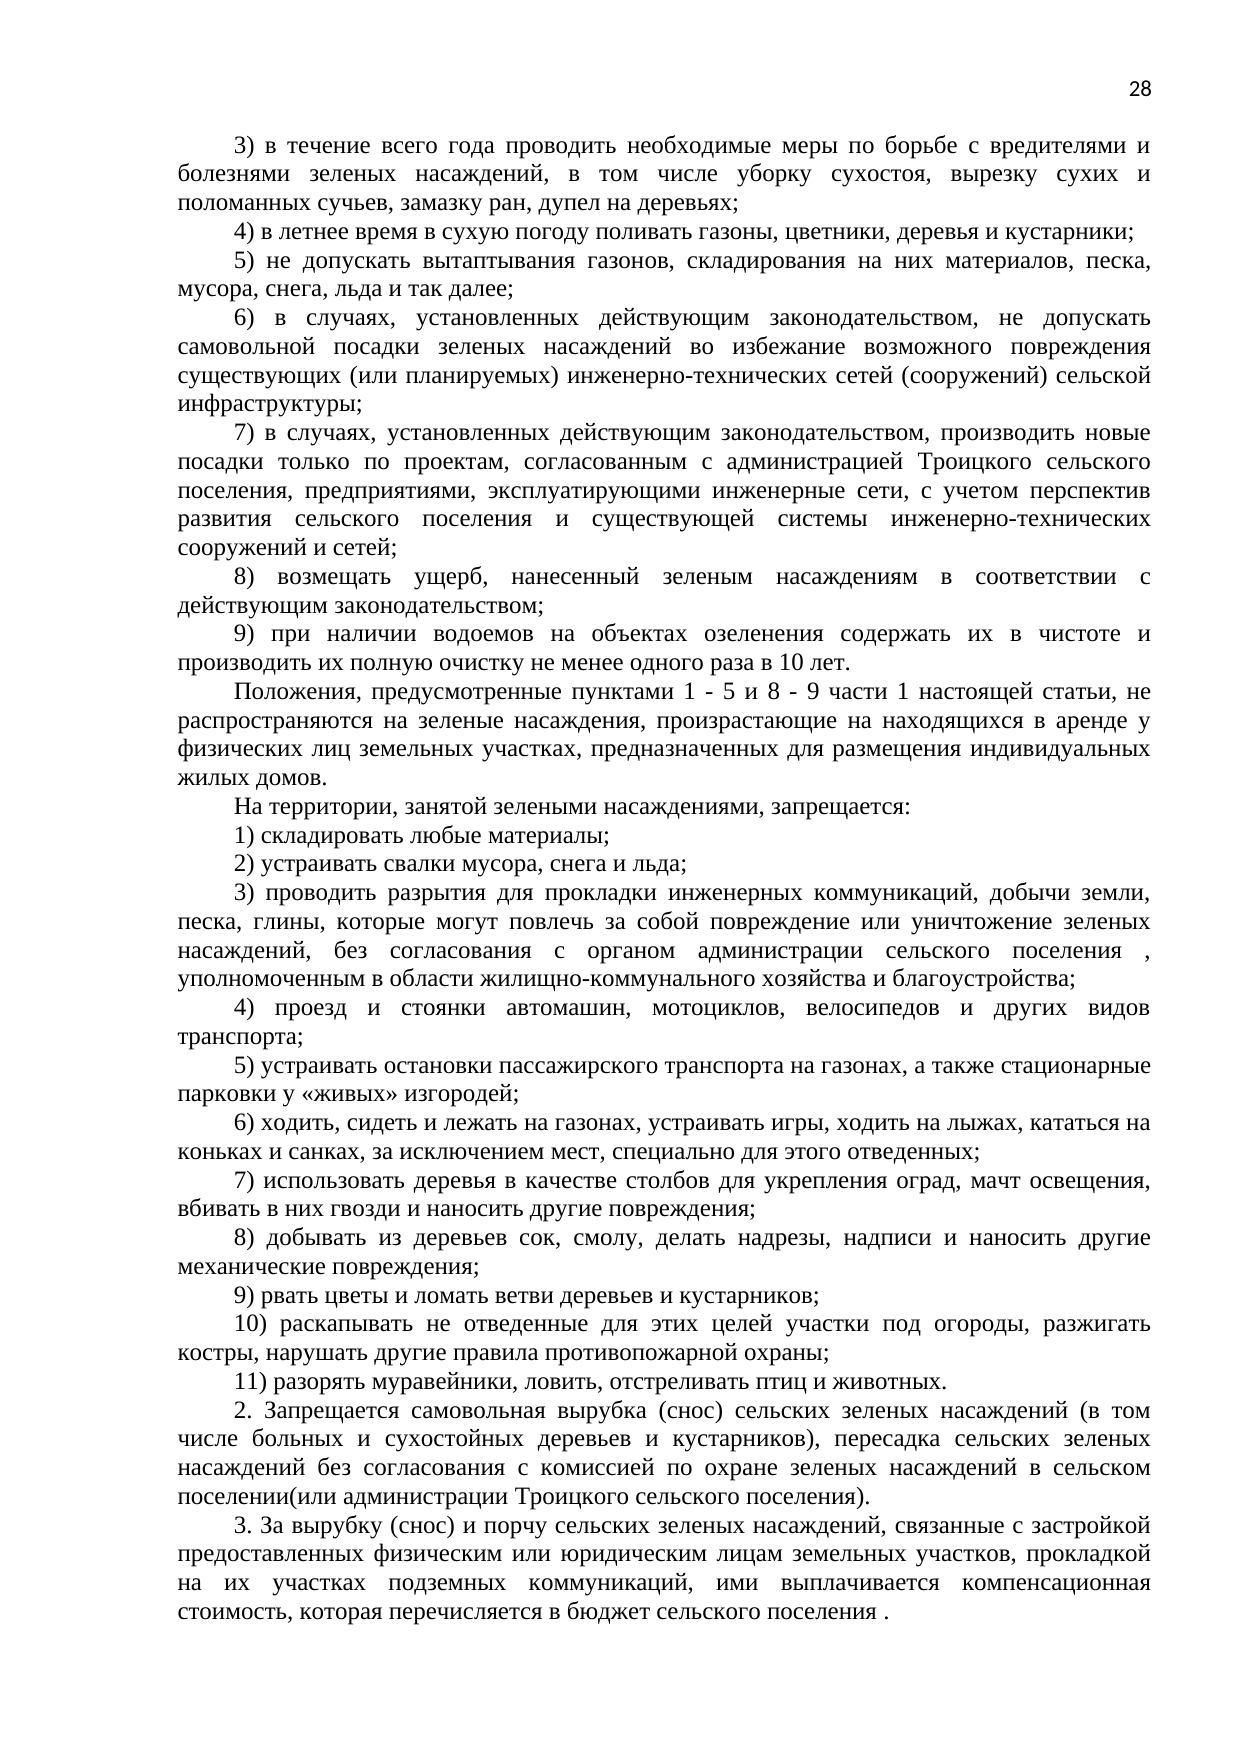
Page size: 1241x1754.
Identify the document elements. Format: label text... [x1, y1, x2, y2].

text 5) устраивать остановки пассажирского транспорта на газонах, а также стационарные парковки у «живых» изгородей; [177, 1050, 1152, 1107]
text 4) проезд и стоянки автомашин, мотоциклов, велосипедов и других видов транспорта; [177, 992, 1152, 1050]
text На территории, занятой зелеными насаждениями, запрещается: [177, 791, 1152, 820]
text 6) в случаях, установленных действующим законодательством, не допускать самовольной посадки зеленых насаждений во избежание возможного повреждения существующих (или планируемых) инженерно-технических сетей (сооружений) сельской инфраструктуры; [177, 302, 1152, 417]
text 1) складировать любые материалы; [177, 820, 1152, 848]
text Положения, предусмотренные пунктами 1 - 5 и 8 - 9 части 1 настоящей статьи, не распространяются на зеленые насаждения, произрастающие на находящихся в аренде у физических лиц земельных участках, предназначенных для размещения индивидуальных жилых домов. [177, 676, 1152, 791]
text 5) не допускать вытаптывания газонов, складирования на них материалов, песка, мусора, снега, льда и так далее; [177, 245, 1152, 302]
text 9) рвать цветы и ломать ветви деревьев и кустарников; [177, 1280, 1152, 1308]
text 3) проводить разрытия для прокладки инженерных коммуникаций, добычи земли, песка, глины, которые могут повлечь за собой повреждение или уничтожение зеленых насаждений, без согласования с органом администрации сельского поселения , уполномоченным в области жилищно-коммунального хозяйства и благоустройства; [177, 877, 1152, 992]
text 2) устраивать свалки мусора, снега и льда; [177, 848, 1152, 877]
text 7) использовать деревья в качестве столбов для укрепления оград, мачт освещения, вбивать в них гвозди и наносить другие повреждения; [177, 1165, 1152, 1222]
text 10) раскапывать не отведенные для этих целей участки под огороды, разжигать костры, нарушать другие правила противопожарной охраны; [177, 1308, 1152, 1366]
text 3) в течение всего года проводить необходимые меры по борьбе с вредителями и болезнями зеленых насаждений, в том числе уборку сухостоя, вырезку сухих и поломанных сучьев, замазку ран, дупел на деревьях; [177, 130, 1152, 216]
text 7) в случаях, установленных действующим законодательством, производить новые посадки только по проектам, согласованным с администрацией Троицкого сельского поселения, предприятиями, эксплуатирующими инженерные сети, с учетом перспектив развития сельского поселения и существующей системы инженерно-технических сооружений и сетей; [177, 417, 1152, 561]
text 6) ходить, сидеть и лежать на газонах, устраивать игры, ходить на лыжах, кататься на коньках и санках, за исключением мест, специально для этого отведенных; [177, 1107, 1152, 1165]
text 9) при наличии водоемов на объектах озеленения содержать их в чистоте и производить их полную очистку не менее одного раза в 10 лет. [177, 618, 1152, 676]
text 11) разорять муравейники, ловить, отстреливать птиц и животных. [177, 1366, 1152, 1395]
text 3. За вырубку (снос) и порчу сельских зеленых насаждений, связанные с застройкой предоставленных физическим или юридическим лицам земельных участков, прокладкой на их участках подземных коммуникаций, ими выплачивается компенсационная стоимость, которая перечисляется в бюджет сельского поселения . [177, 1510, 1152, 1625]
text 8) возмещать ущерб, нанесенный зеленым насаждениям в соответствии с действующим законодательством; [177, 561, 1152, 618]
text 4) в летнее время в сухую погоду поливать газоны, цветники, деревья и кустарники; [177, 216, 1152, 245]
text 8) добывать из деревьев сок, смолу, делать надрезы, надписи и наносить другие механические повреждения; [177, 1222, 1152, 1280]
text 2. Запрещается самовольная вырубка (снос) сельских зеленых насаждений (в том числе больных и сухостойных деревьев и кустарников), пересадка сельских зеленых насаждений без согласования с комиссией по охране зеленых насаждений в сельском поселении(или администрации Троицкого сельского поселения). [177, 1395, 1152, 1510]
